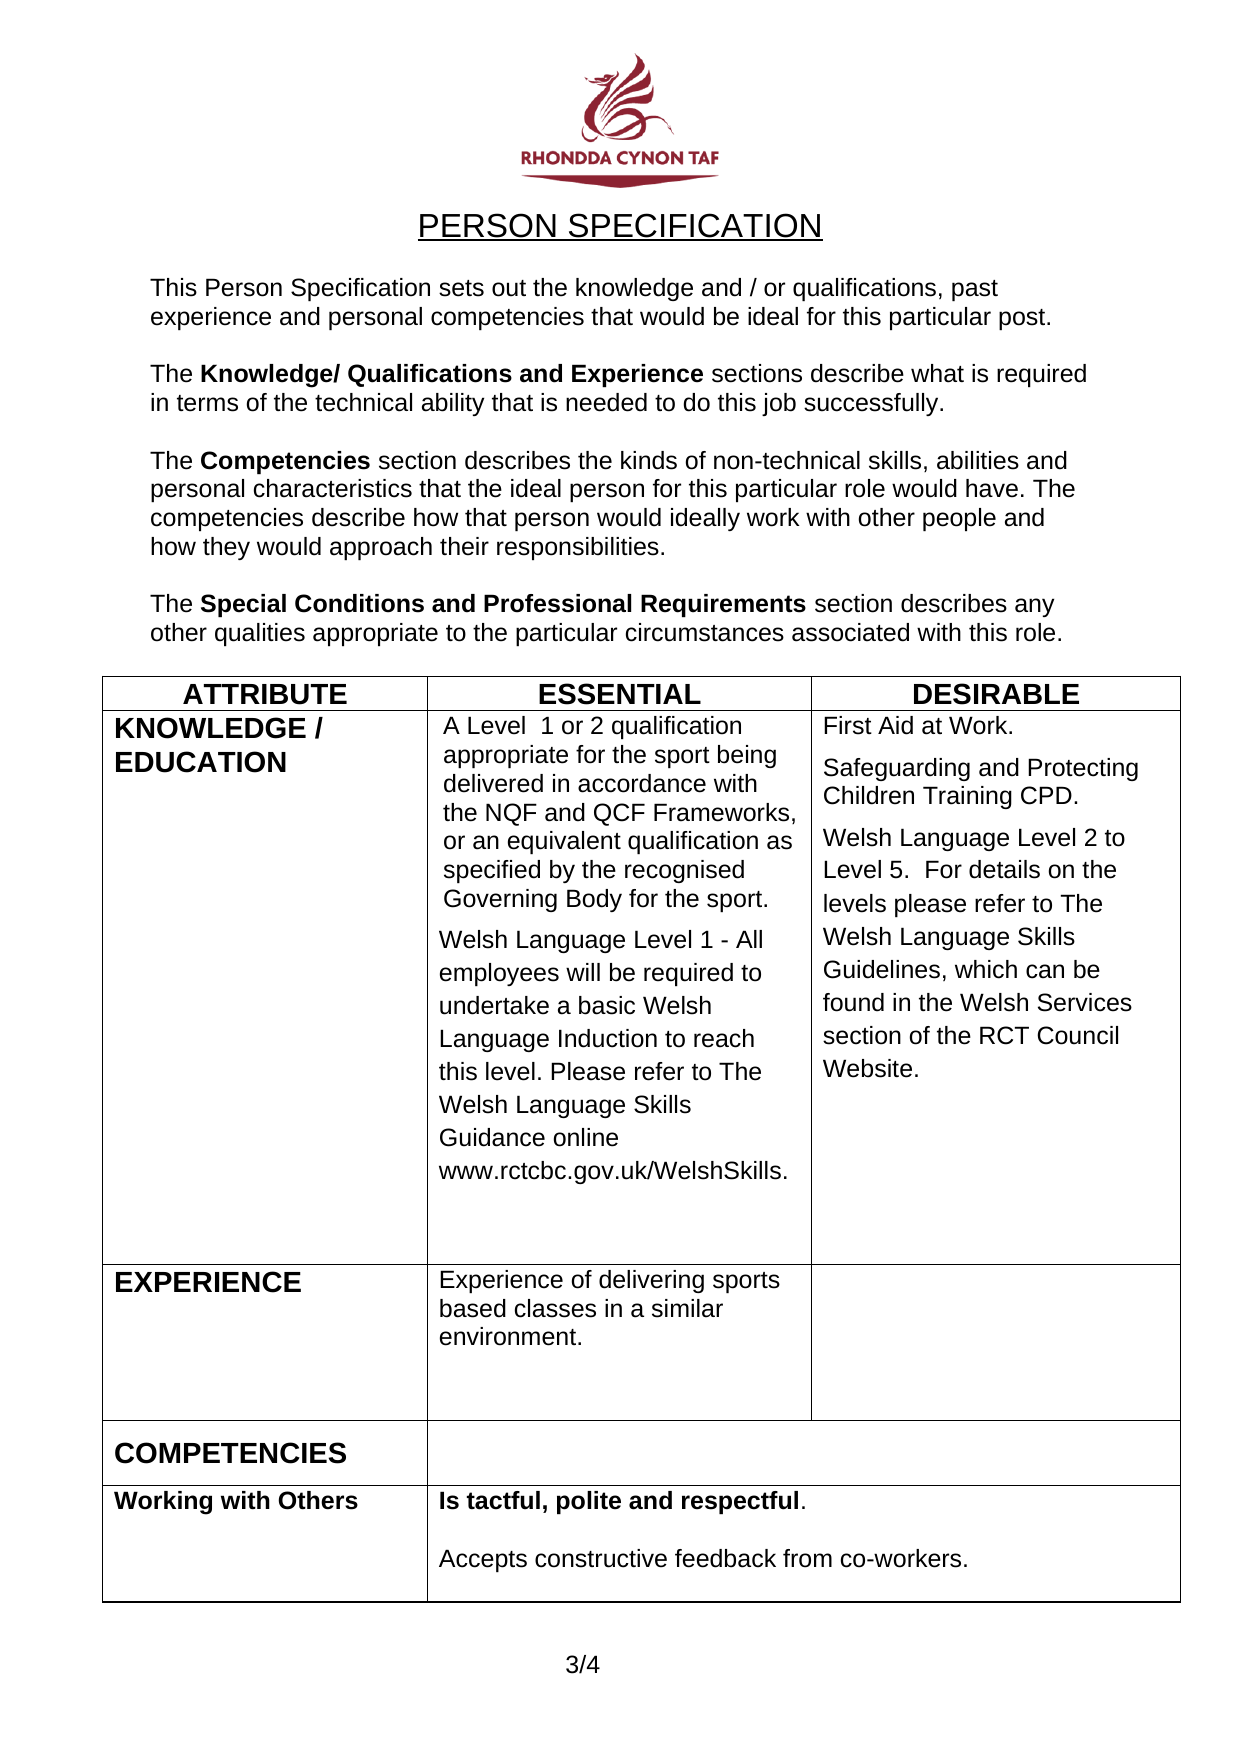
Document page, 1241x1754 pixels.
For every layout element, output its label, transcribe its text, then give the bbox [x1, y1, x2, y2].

text The Special Conditions and Professional Requirements section describes any other qualities appropriate to the particular circumstances associated with this role. [150, 589, 1090, 647]
table_cell Working with Others [103, 1486, 427, 1601]
table_cell A Level 1 or 2 qualification appropriate for the sport being delivered in accordance with the NQF and QCF Frameworks, or an equivalent qualification as specified by the recognised Governing Body for the sport. Welsh Language Level 1 - All employees will be required to undertake a basic Welsh Language Induction to reach this level. Please refer to The Welsh Language Skills Guidance online www.rctcbc.gov.uk/WelshSkills. [428, 711, 811, 1264]
text The Competencies section describes the kinds of non-technical skills, abilities and personal characteristics that the ideal person for this particular role would have. The competencies describe how that person would ideally work with other people and how they would approach their responsibilities. [150, 446, 1090, 561]
table_cell COMPETENCIES [103, 1421, 427, 1485]
table_header ESSENTIAL [428, 677, 811, 710]
picture [521, 53, 719, 188]
text PERSON SPECIFICATION [150, 206, 1090, 244]
table_cell [812, 1265, 1180, 1420]
table_cell KNOWLEDGE / EDUCATION [103, 711, 427, 1264]
table_cell Is tactful, polite and respectful. Accepts constructive feedback from co-workers. [428, 1486, 1180, 1601]
table_cell [428, 1421, 1180, 1485]
text This Person Specification sets out the knowledge and / or qualifications, past experience and personal competencies that would be ideal for this particular post. [150, 273, 1090, 331]
text The Knowledge/ Qualifications and Experience sections describe what is required in terms of the technical ability that is needed to do this job successfully. [150, 359, 1090, 417]
table_cell EXPERIENCE [103, 1265, 427, 1420]
table_cell Experience of delivering sports based classes in a similar environment. [428, 1265, 811, 1420]
table_header DESIRABLE [812, 677, 1180, 710]
table_header ATTRIBUTE [103, 677, 427, 710]
table_cell First Aid at Work. Safeguarding and Protecting Children Training CPD. Welsh Language Level 2 to Level 5. For details on the levels please refer to The Welsh Language Skills Guidelines, which can be found in the Welsh Services section of the RCT Council Website. [812, 711, 1180, 1264]
